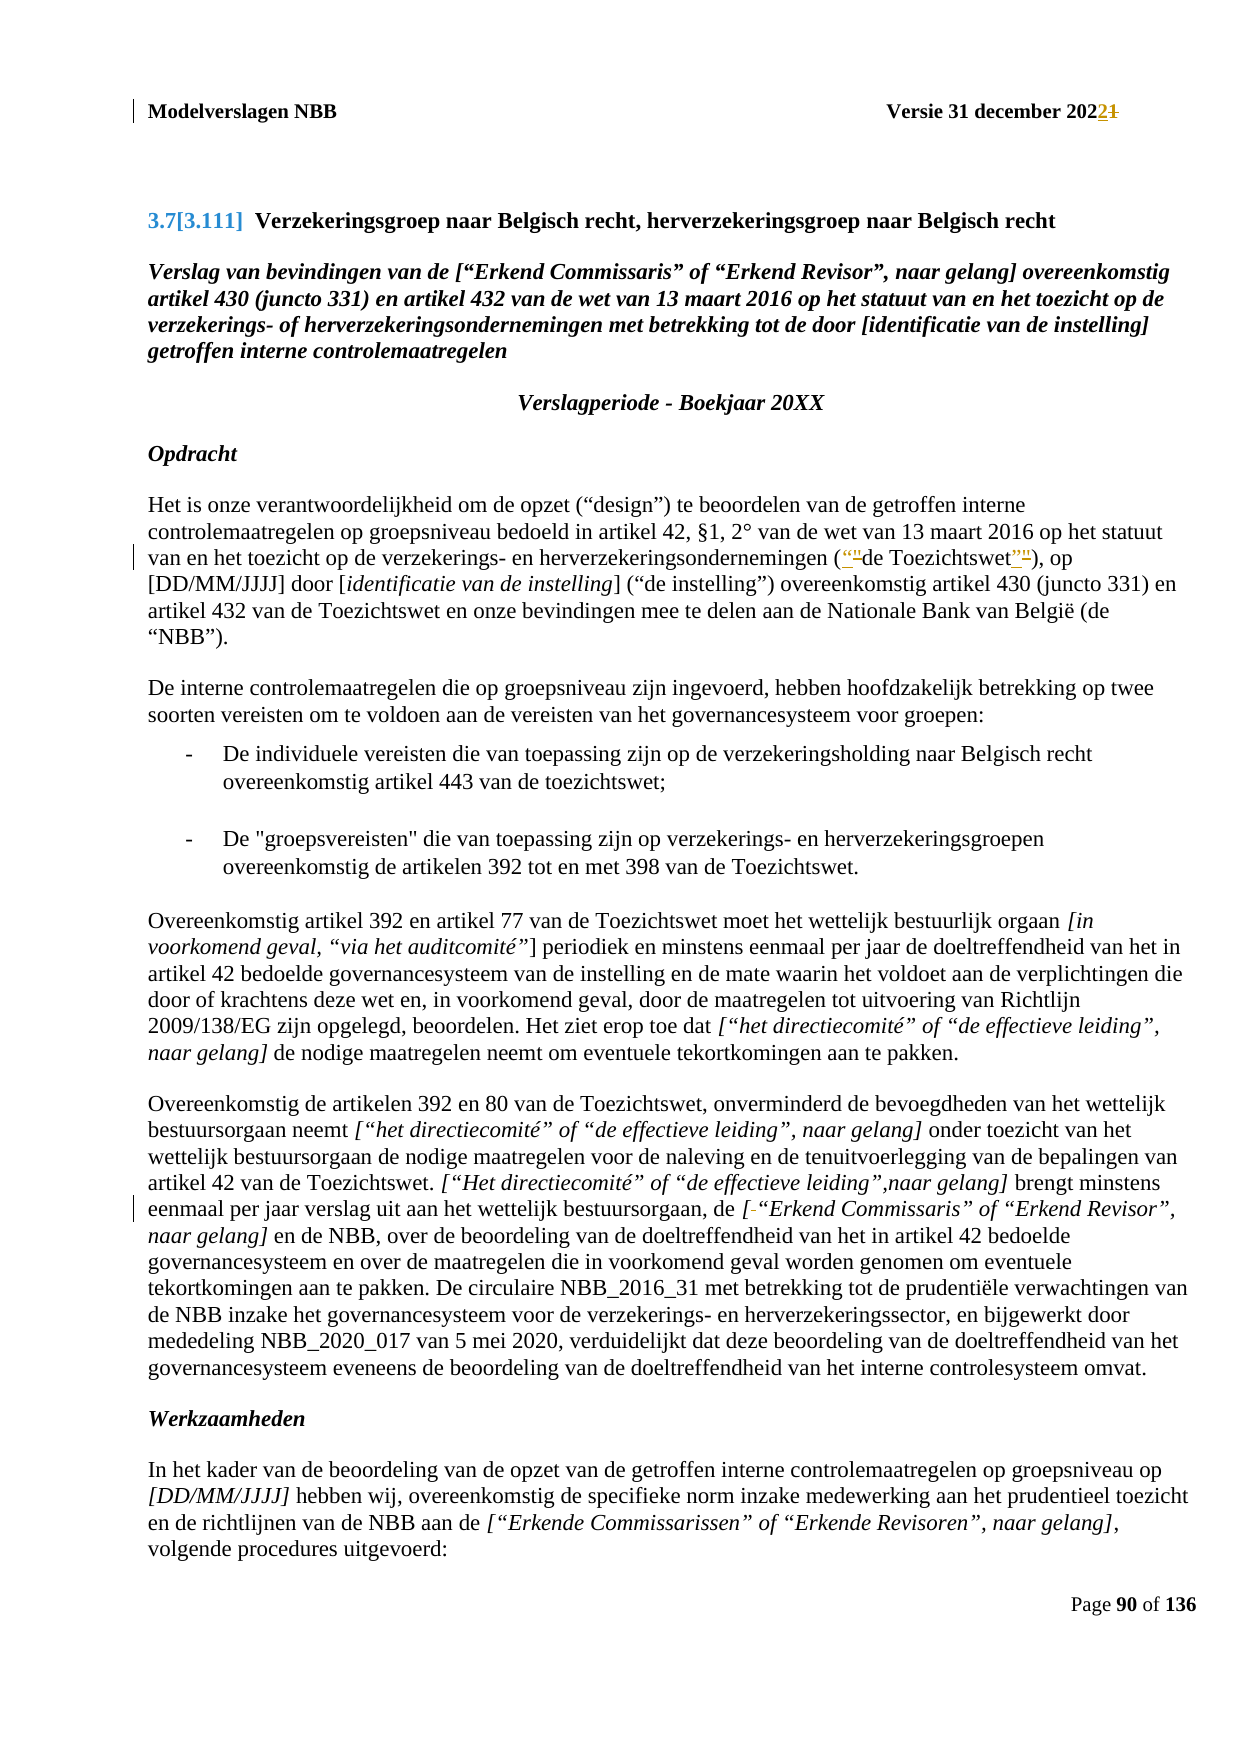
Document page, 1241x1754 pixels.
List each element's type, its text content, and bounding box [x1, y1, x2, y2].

text Het is onze verantwoordelijkheid om de opzet (“design”) te beoordelen van de getroffen interne controlemaatregelen op groepsniveau bedoeld in artikel 42, §1, 2° van de wet van 13 maart 2016 op het statuut van en het toezicht op de verzekerings- en herverzekeringsondernemingen (de Toezichtswet), op [DD/MM/JJJJ] door [identificatie van de instelling] (“de instelling”) overeenkomstig artikel 430 (juncto 331) en artikel 432 van de Toezichtswet en onze bevindingen mee te delen aan de Nationale Bank van België (de “NBB”). [148, 491, 1196, 649]
list De individuele vereisten die van toepassing zijn op de verzekeringsholding naar Belgisch recht overeenkomstig artikel 443 van de toezichtswet; [185, 740, 1196, 794]
text Opdracht [148, 440, 1196, 466]
text In het kader van de beoordeling van de opzet van de getroffen interne controlemaatregelen op groepsniveau op [DD/MM/JJJJ] hebben wij, overeenkomstig de specifieke norm inzake medewerking aan het prudentieel toezicht en de richtlijnen van de NBB aan de [“Erkende Commissarissen” of “Erkende Revisoren”, naar gelang], volgende procedures uitgevoerd: [148, 1456, 1196, 1562]
list De "groepsvereisten" die van toepassing zijn op verzekerings- en herverzekeringsgroepen overeenkomstig de artikelen 392 tot en met 398 van de Toezichtswet. [185, 825, 1196, 880]
text Overeenkomstig de artikelen 392 en 80 van de Toezichtswet, onverminderd de bevoegdheden van het wettelijk bestuursorgaan neemt [“het directiecomité” of “de effectieve leiding”, naar gelang] onder toezicht van het wettelijk bestuursorgaan de nodige maatregelen voor de naleving en de tenuitvoerlegging van de bepalingen van artikel 42 van de Toezichtswet. [“Het directiecomité” of “de effectieve leiding”,naar gelang] brengt minstens eenmaal per jaar verslag uit aan het wettelijk bestuursorgaan, de [“Erkend Commissaris” of “Erkend Revisor”, naar gelang] en de NBB, over de beoordeling van de doeltreffendheid van het in artikel 42 bedoelde governancesysteem en over de maatregelen die in voorkomend geval worden genomen om eventuele tekortkomingen aan te pakken. De circulaire NBB_2016_31 met betrekking tot de prudentiële verwachtingen van de NBB inzake het governancesysteem voor de verzekerings- en herverzekeringssector, en bijgewerkt door mededeling NBB_2020_017 van 5 mei 2020, verduidelijkt dat deze beoordeling van de doeltreffendheid van het governancesysteem eveneens de beoordeling van de doeltreffendheid van het interne controlesysteem omvat. [148, 1090, 1196, 1380]
text Werkzaamheden [148, 1405, 1196, 1431]
subtitle Verzekeringsgroep naar Belgisch recht, herverzekeringsgroep naar Belgisch recht [148, 207, 1196, 233]
text Verslag van bevindingen van de [“Erkend Commissaris” of “Erkend Revisor”, naar gelang] overeenkomstig artikel 430 (juncto 331) en artikel 432 van de wet van 13 maart 2016 op het statuut van en het toezicht op de verzekerings- of herverzekeringsondernemingen met betrekking tot de door [identificatie van de instelling] getroffen interne controlemaatregelen [148, 258, 1196, 364]
text De interne controlemaatregelen die op groepsniveau zijn ingevoerd, hebben hoofdzakelijk betrekking op twee soorten vereisten om te voldoen aan de vereisten van het governancesysteem voor groepen: [148, 674, 1196, 727]
text Overeenkomstig artikel 392 en artikel 77 van de Toezichtswet moet het wettelijk bestuurlijk orgaan [in voorkomend geval, “via het auditcomité”] periodiek en minstens eenmaal per jaar de doeltreffendheid van het in artikel 42 bedoelde governancesysteem van de instelling en de mate waarin het voldoet aan de verplichtingen die door of krachtens deze wet en, in voorkomend geval, door de maatregelen tot uitvoering van Richtlijn 2009/138/EG zijn opgelegd, beoordelen. Het ziet erop toe dat [“het directiecomité” of “de effectieve leiding”, naar gelang] de nodige maatregelen neemt om eventuele tekortkomingen aan te pakken. [148, 907, 1196, 1065]
text Verslagperiode - Boekjaar 20XX [148, 389, 1196, 415]
